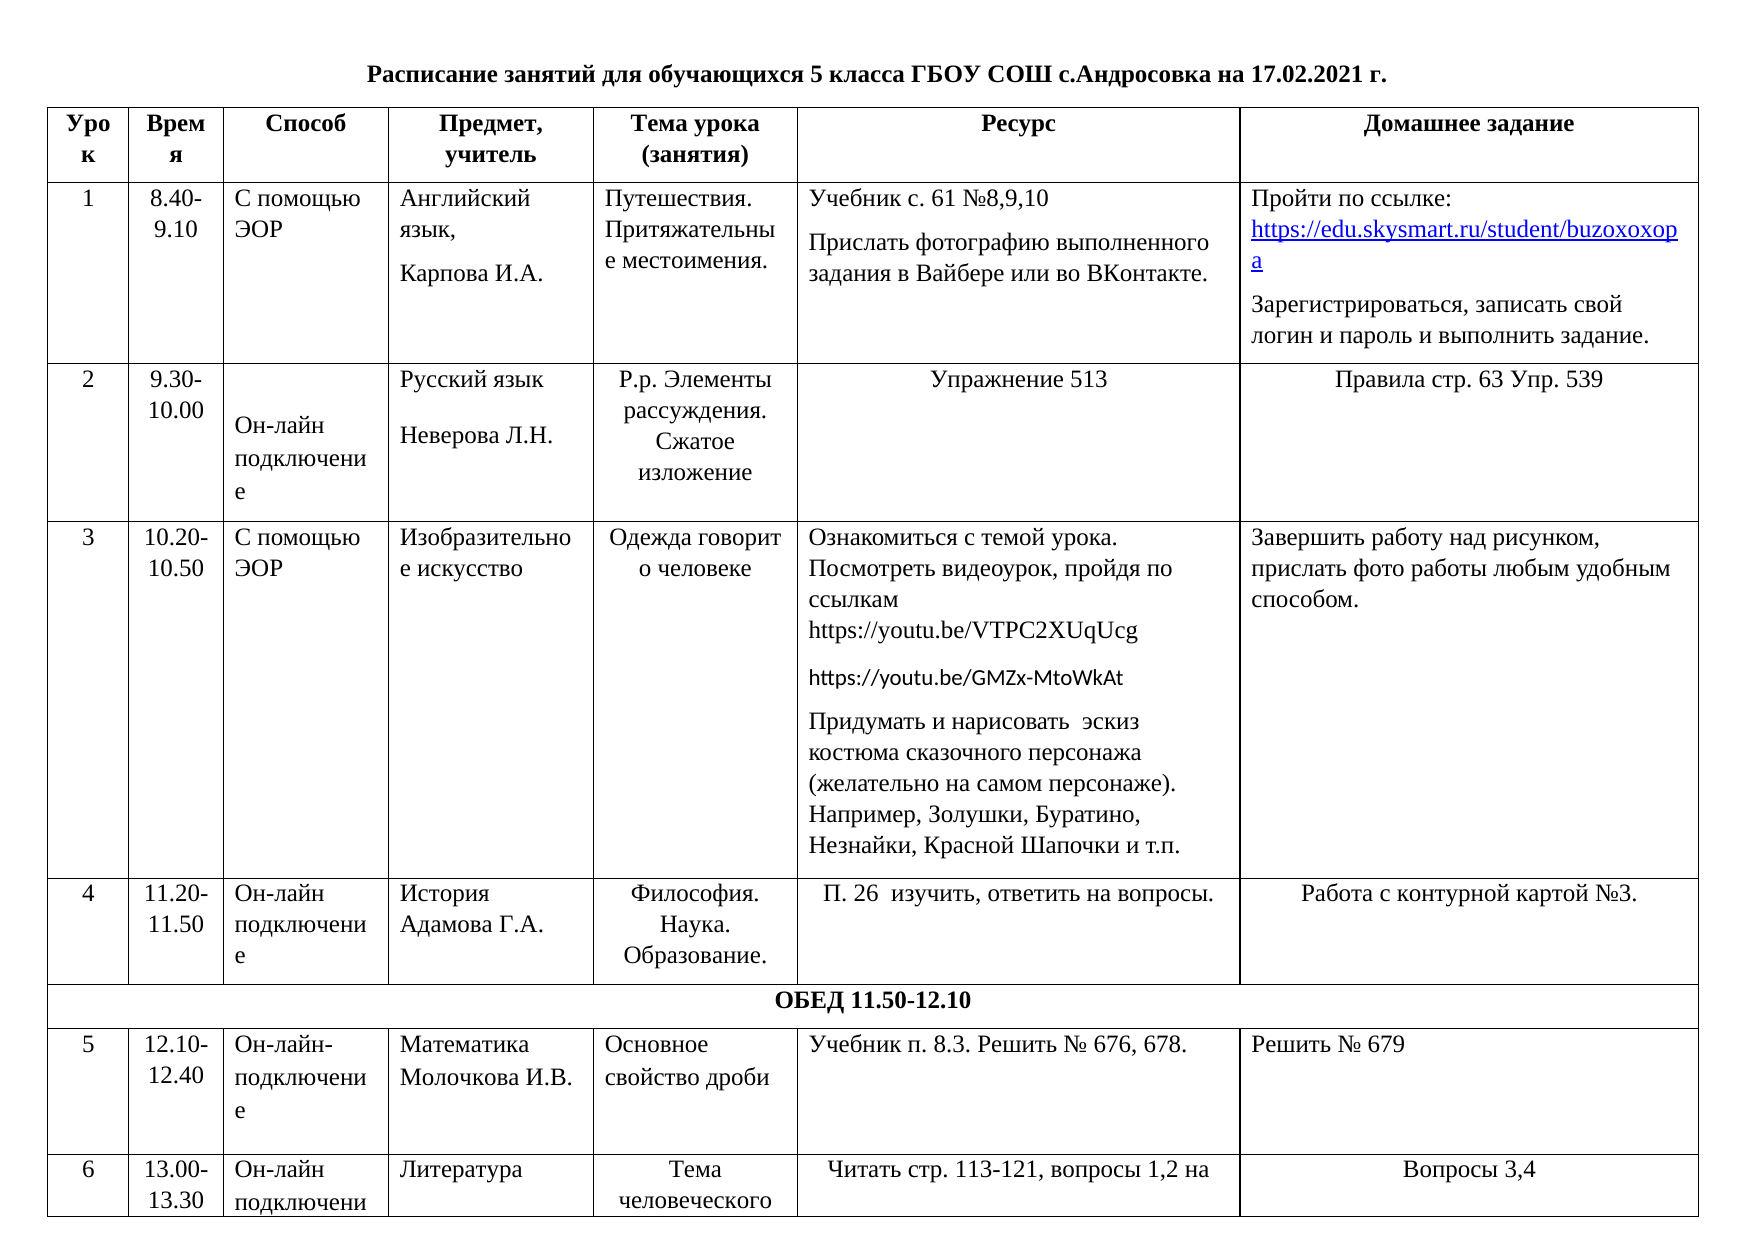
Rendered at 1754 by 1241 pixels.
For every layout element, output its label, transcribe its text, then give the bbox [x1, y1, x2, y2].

table_cell С помощью ЭОР [224, 522, 388, 877]
table_cell 3 [48, 522, 128, 877]
table_cell Он-лайн подключение [224, 879, 388, 984]
table_header Урок [48, 108, 128, 182]
text Расписание занятий для обучающихся 5 класса ГБОУ СОШ с.Андросовка на 17.02.2021 г. [118, 59, 1636, 88]
table_cell История Адамова Г.А. [389, 879, 593, 984]
table_cell Учебник п. 8.3. Решить № 676, 678. [798, 1029, 1239, 1153]
table_cell 2 [48, 364, 128, 521]
table_cell Он-лайн подключение [224, 364, 388, 521]
table_cell Пройти по ссылке: https://edu.skysmart.ru/student/buzoxoxopa Зарегистрироваться, записать свой логин и пароль и выполнить задание. [1241, 183, 1698, 363]
table_cell Вопросы 3,4 [1241, 1155, 1698, 1216]
table_cell 4 [48, 879, 128, 984]
table_cell Основное свойство дроби [594, 1029, 797, 1153]
table_header Предмет, учитель [389, 108, 593, 182]
table_cell Одежда говорит о человеке [594, 522, 797, 877]
table_cell 6 [48, 1155, 128, 1216]
table_cell 8.40-9.10 [129, 183, 223, 363]
table_cell П. 26 изучить, ответить на вопросы. [798, 879, 1239, 984]
table_cell Правила стр. 63 Упр. 539 [1241, 364, 1698, 521]
table_cell С помощью ЭОР [224, 183, 388, 363]
table_cell 10.20-10.50 [129, 522, 223, 877]
table_cell Р.р. Элементы рассуждения. Сжатое изложение [594, 364, 797, 521]
table_cell 9.30-10.00 [129, 364, 223, 521]
table_cell Философия. Наука. Образование. [594, 879, 797, 984]
table_cell Русский язык Неверова Л.Н. [389, 364, 593, 521]
table_cell 11.20-11.50 [129, 879, 223, 984]
table_cell 12.10-12.40 [129, 1029, 223, 1153]
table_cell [389, 1155, 593, 1216]
table_header Время [129, 108, 223, 182]
table_cell Завершить работу над рисунком, прислать фото работы любым удобным способом. [1241, 522, 1698, 877]
table_cell Путешествия. Притяжательные местоимения. [594, 183, 797, 363]
table_cell Решить № 679 [1241, 1029, 1698, 1153]
table_cell Математика Молочкова И.В. [389, 1029, 593, 1153]
table_header Способ [224, 108, 388, 182]
table_header Домашнее задание [1241, 108, 1698, 182]
table_cell Английский язык, Карпова И.А. [389, 183, 593, 363]
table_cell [798, 1155, 1239, 1216]
table_cell 5 [48, 1029, 128, 1153]
table_cell ОБЕД 11.50-12.10 [48, 985, 1698, 1028]
table_cell Упражнение 513 [798, 364, 1239, 521]
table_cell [594, 1155, 797, 1216]
table_cell Работа с контурной картой №3. [1241, 879, 1698, 984]
table_cell Он-лайн-подключение [224, 1029, 388, 1153]
table_cell Учебник с. 61 №8,9,10 Прислать фотографию выполненного задания в Вайбере или во ВКонтакте. [798, 183, 1239, 363]
table_header Тема урока (занятия) [594, 108, 797, 182]
table_cell 13.00-13.30 [129, 1155, 223, 1216]
table_header Ресурс [798, 108, 1239, 182]
table_cell Он-лайн подключение [224, 1155, 388, 1216]
table_cell 1 [48, 183, 128, 363]
table_cell Ознакомиться с темой урока. Посмотреть видеоурок, пройдя по ссылкам https://youtu.be/VTPC2XUqUcg https://youtu.be/GMZx-MtoWkAt Придумать и нарисовать эскиз костюма сказочного персонажа (желательно на самом персонаже). Например, Золушки, Буратино, Незнайки, Красной Шапочки и т.п. [798, 522, 1239, 877]
table_cell Изобразительное искусство [389, 522, 593, 877]
